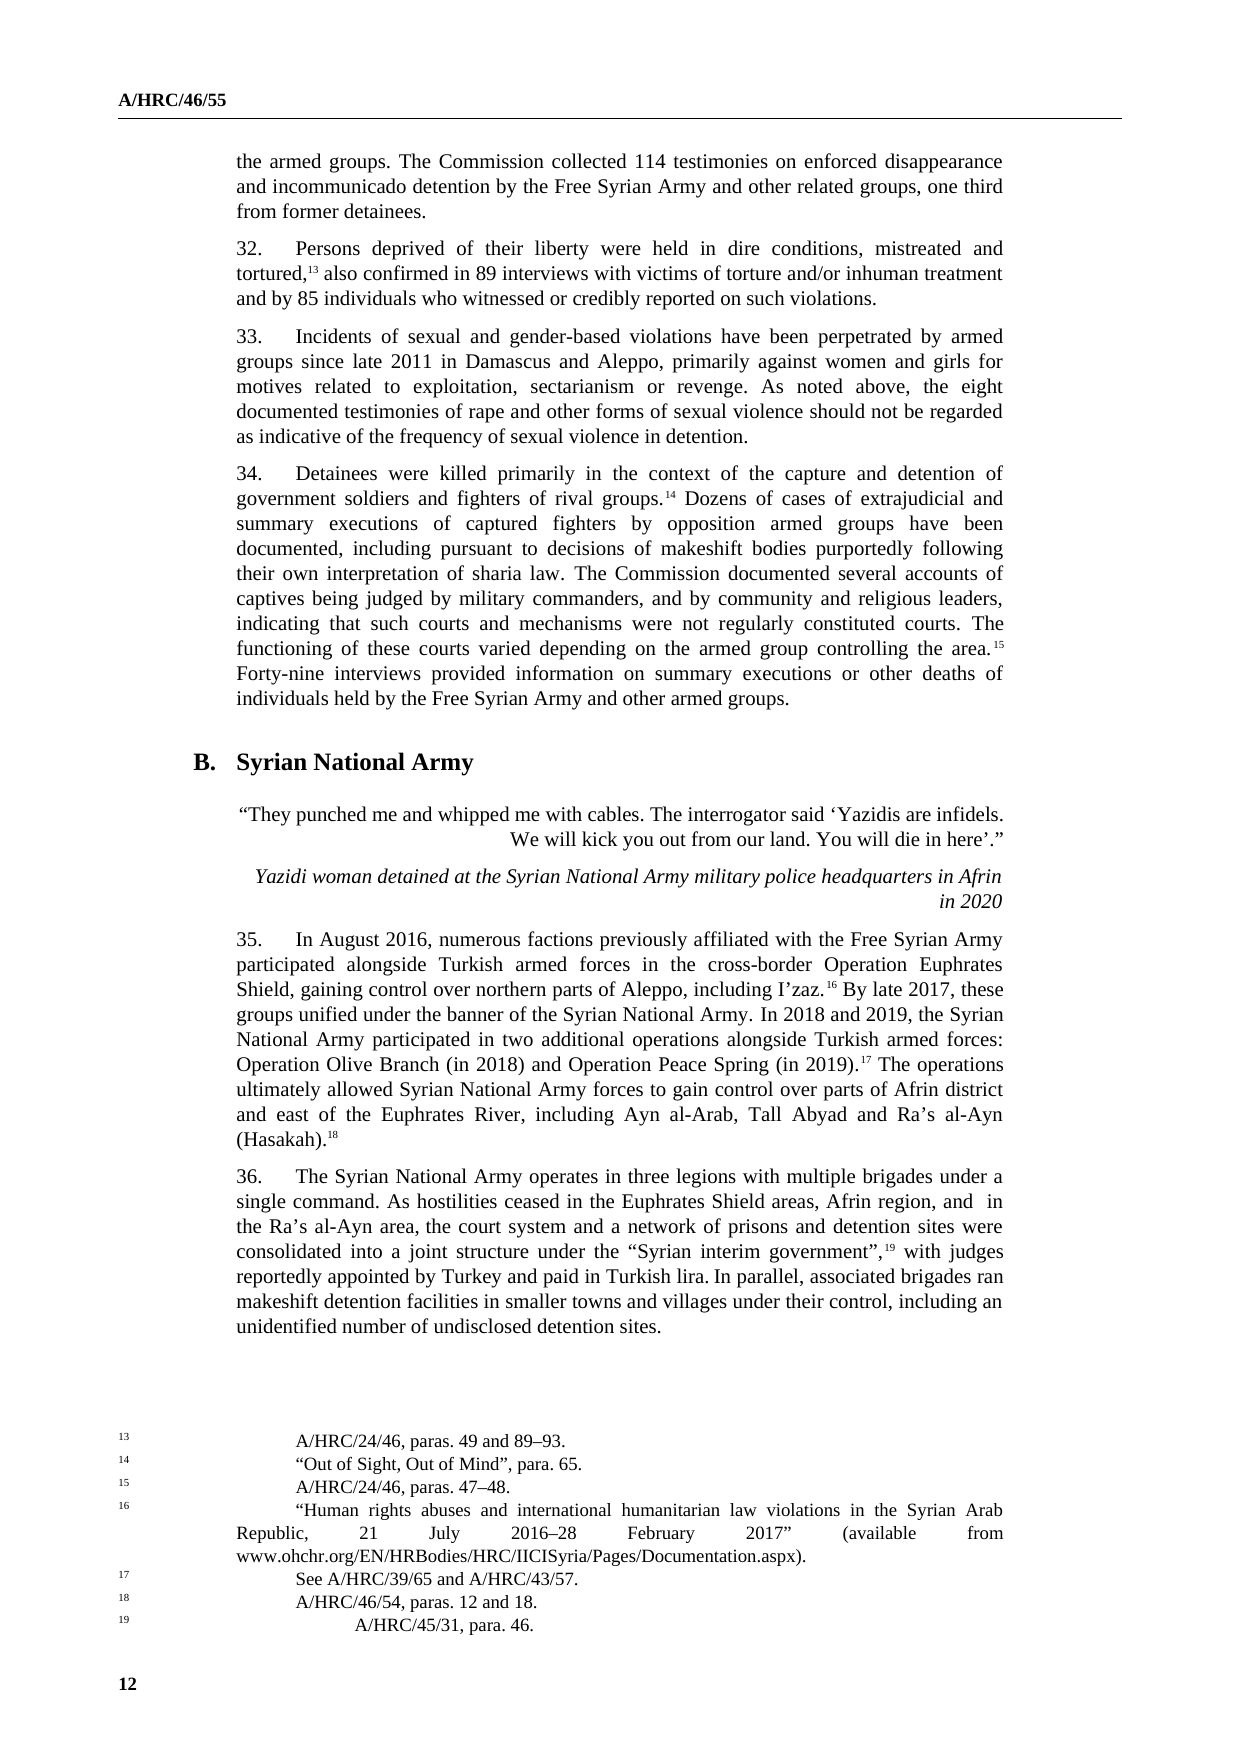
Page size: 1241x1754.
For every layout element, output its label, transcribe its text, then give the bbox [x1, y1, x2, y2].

text B. Syrian National Army [193, 748, 1004, 776]
text 36. The Syrian National Army operates in three legions with multiple brigades under a single command. As hostilities ceased in the Euphrates Shield areas, Afrin region, and in the Ra’s al-Ayn area, the court system and a network of prisons and detention sites were consolidated into a joint structure under the “Syrian interim government”, with judges reportedly appointed by Turkey and paid in Turkish lira. In parallel, associated brigades ran makeshift detention facilities in smaller towns and villages under their control, including an unidentified number of undisclosed detention sites. [236, 1163, 1004, 1338]
text 32. Persons deprived of their liberty were held in dire conditions, mistreated and tortured, also confirmed in 89 interviews with victims of torture and/or inhuman treatment and by 85 individuals who witnessed or credibly reported on such violations. [236, 235, 1004, 310]
text “They punched me and whipped me with cables. The interrogator said ‘Yazidis are infidels. We will kick you out from our land. You will die in here’.” [236, 801, 1004, 851]
text 34. Detainees were killed primarily in the context of the capture and detention of government soldiers and fighters of rival groups. Dozens of cases of extrajudicial and summary executions of captured fighters by opposition armed groups have been documented, including pursuant to decisions of makeshift bodies purportedly following their own interpretation of sharia law. The Commission documented several accounts of captives being judged by military commanders, and by community and religious leaders, indicating that such courts and mechanisms were not regularly constituted courts. The functioning of these courts varied depending on the armed group controlling the area. Forty-nine interviews provided information on summary executions or other deaths of individuals held by the Free Syrian Army and other armed groups. [236, 460, 1004, 710]
text 35. In August 2016, numerous factions previously affiliated with the Free Syrian Army participated alongside Turkish armed forces in the cross-border Operation Euphrates Shield, gaining control over northern parts of Aleppo, including I’zaz. By late 2017, these groups unified under the banner of the Syrian National Army. In 2018 and 2019, the Syrian National Army participated in two additional operations alongside Turkish armed forces: Operation Olive Branch (in 2018) and Operation Peace Spring (in 2019). The operations ultimately allowed Syrian National Army forces to gain control over parts of Afrin district and east of the Euphrates River, including Ayn al-Arab, Tall Abyad and Ra’s al-Ayn (Hasakah). [236, 926, 1004, 1151]
text Yazidi woman detained at the Syrian National Army military police headquarters in Afrin in 2020 [236, 863, 1004, 913]
text 33. Incidents of sexual and gender-based violations have been perpetrated by armed groups since late 2011 in Damascus and Aleppo, primarily against women and girls for motives related to exploitation, sectarianism or revenge. As noted above, the eight documented testimonies of rape and other forms of sexual violence should not be regarded as indicative of the frequency of sexual violence in detention. [236, 323, 1004, 448]
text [236, 148, 1004, 223]
